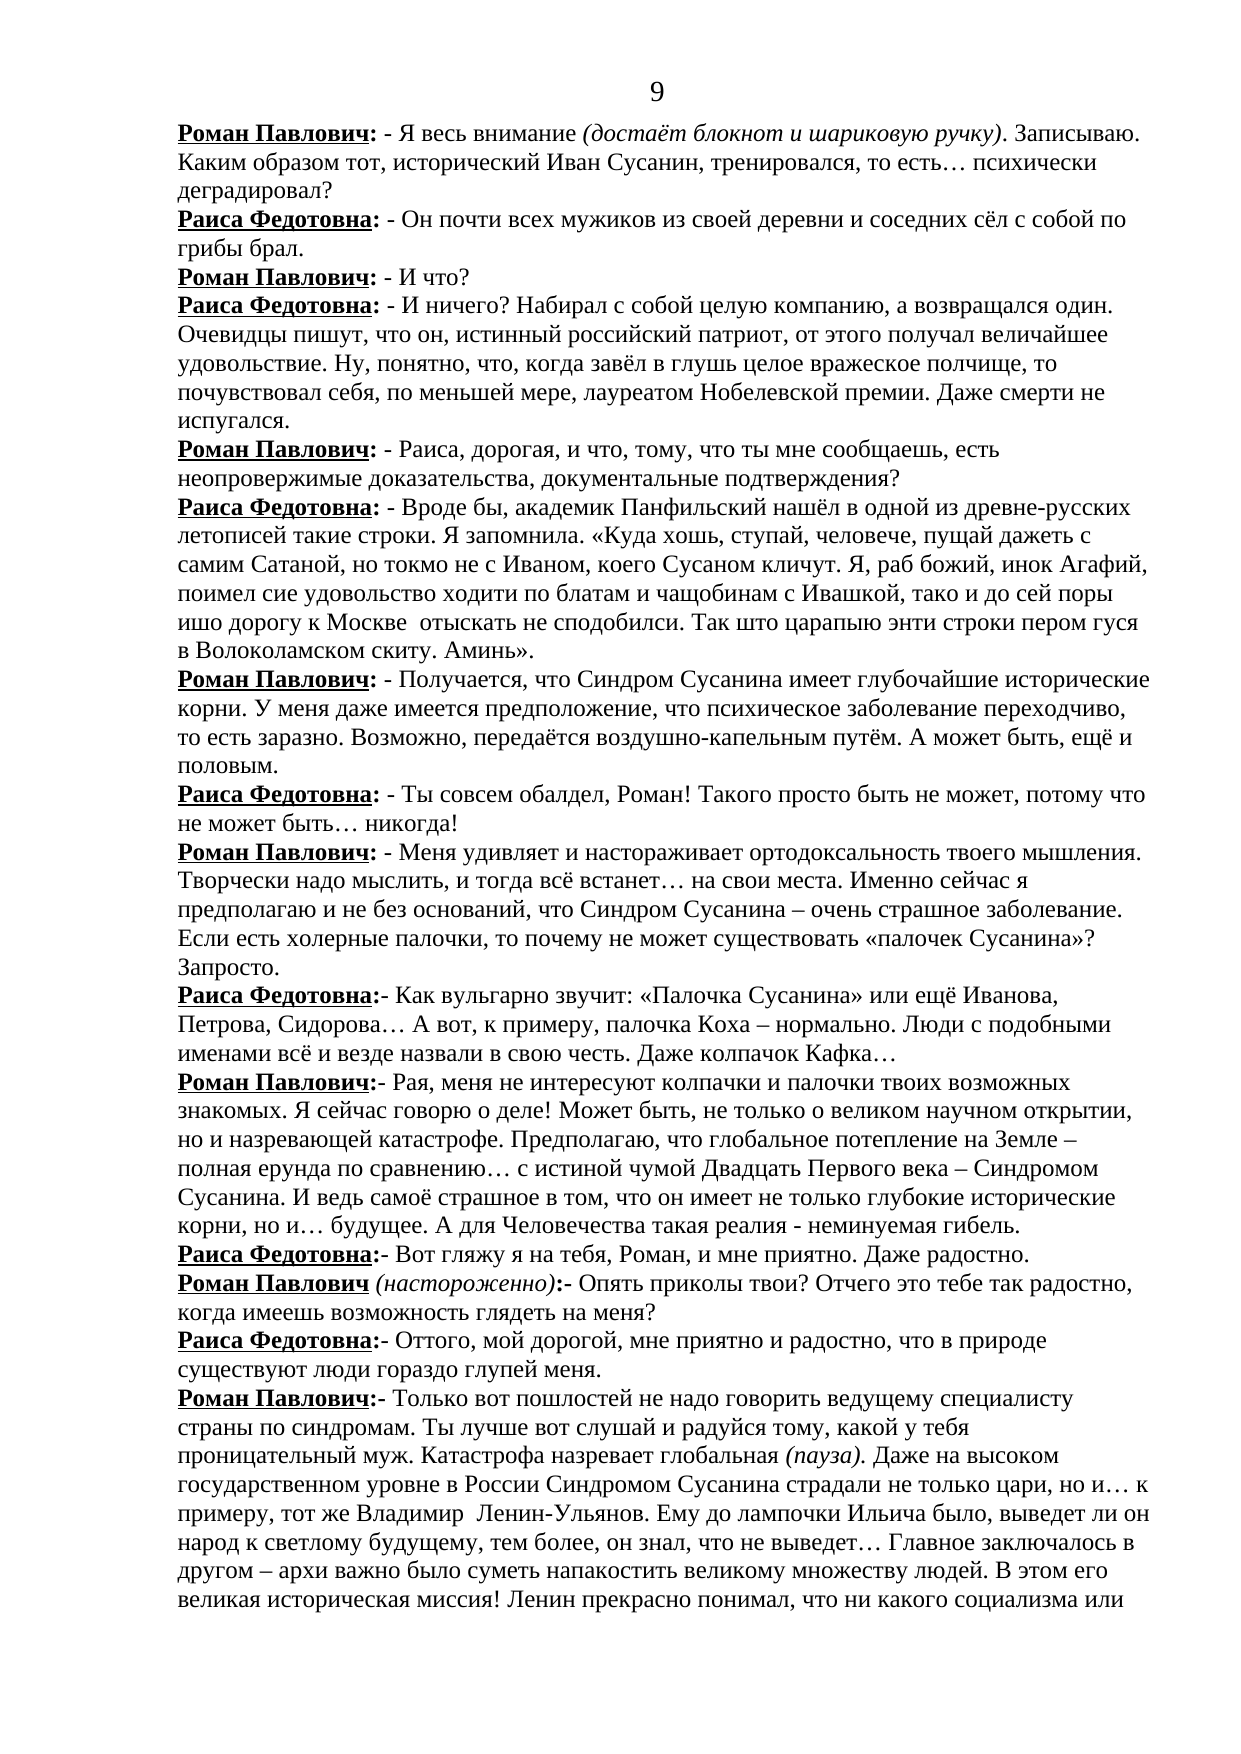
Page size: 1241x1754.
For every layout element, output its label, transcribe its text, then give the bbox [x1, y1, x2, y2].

text Роман Павлович: - Я весь внимание (достаёт блокнот и шариковую ручку). Записываю. Каким образом тот, исторический Иван Сусанин, тренировался, то есть… психически деградировал? [177, 118, 1152, 204]
text Роман Павлович: - Меня удивляет и настораживает ортодоксальность твоего мышления. Творчески надо мыслить, и тогда всё встанет… на свои места. Именно сейчас я предполагаю и не без оснований, что Синдром Сусанина – очень страшное заболевание. Если есть холерные палочки, то почему не может существовать «палочек Сусанина»? Запросто. [177, 837, 1152, 981]
text Роман Павлович: - И что? [177, 262, 1152, 291]
text Раиса Федотовна:- Вот гляжу я на тебя, Роман, и мне приятно. Даже радостно. [177, 1239, 1152, 1268]
text Роман Павлович (настороженно):- Опять приколы твои? Отчего это тебе так радостно, когда имеешь возможность глядеть на меня? [177, 1268, 1152, 1326]
text Раиса Федотовна: - Ты совсем обалдел, Роман! Такого просто быть не может, потому что не может быть… никогда! [177, 779, 1152, 837]
text Раиса Федотовна:- Как вульгарно звучит: «Палочка Сусанина» или ещё Иванова, Петрова, Сидорова… А вот, к примеру, палочка Коха – нормально. Люди с подобными именами всё и везде назвали в свою честь. Даже колпачок Кафка… [177, 981, 1152, 1067]
text Раиса Федотовна: - И ничего? Набирал с собой целую компанию, а возвращался один. Очевидцы пишут, что он, истинный российский патриот, от этого получал величайшее удовольствие. Ну, понятно, что, когда завёл в глушь целое вражеское полчище, то почувствовал себя, по меньшей мере, лауреатом Нобелевской премии. Даже смерти не испугался. [177, 291, 1152, 434]
text Раиса Федотовна: - Он почти всех мужиков из своей деревни и соседних сёл с собой по грибы брал. [177, 204, 1152, 262]
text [177, 1383, 1152, 1613]
text Роман Павлович: - Раиса, дорогая, и что, тому, что ты мне сообщаешь, есть неопровержимые доказательства, документальные подтверждения? [177, 434, 1152, 492]
text Раиса Федотовна:- Оттого, мой дорогой, мне приятно и радостно, что в природе существуют люди гораздо глупей меня. [177, 1326, 1152, 1383]
text Раиса Федотовна: - Вроде бы, академик Панфильский нашёл в одной из древне-русских летописей такие строки. Я запомнила. «Куда хошь, ступай, человече, пущай дажеть с самим Сатаной, но токмо не с Иваном, коего Сусаном кличут. Я, раб божий, инок Агафий, поимел сие удовольство ходити по блатам и чащобинам с Ивашкой, тако и до сей поры ишо дорогу к Москве отыскать не сподобилси. Так што царапыю энти строки пером гуся в Волоколамском скиту. Аминь». [177, 492, 1152, 664]
text Роман Павлович:- Рая, меня не интересуют колпачки и палочки твоих возможных знакомых. Я сейчас говорю о деле! Может быть, не только о великом научном открытии, но и назревающей катастрофе. Предполагаю, что глобальное потепление на Земле – полная ерунда по сравнению… с истиной чумой Двадцать Первого века – Синдромом Сусанина. И ведь самоё страшное в том, что он имеет не только глубокие исторические корни, но и… будущее. А для Человечества такая реалия - неминуемая гибель. [177, 1067, 1152, 1239]
text Роман Павлович: - Получается, что Синдром Сусанина имеет глубочайшие исторические корни. У меня даже имеется предположение, что психическое заболевание переходчиво, то есть заразно. Возможно, передаётся воздушно-капельным путём. А может быть, ещё и половым. [177, 664, 1152, 779]
